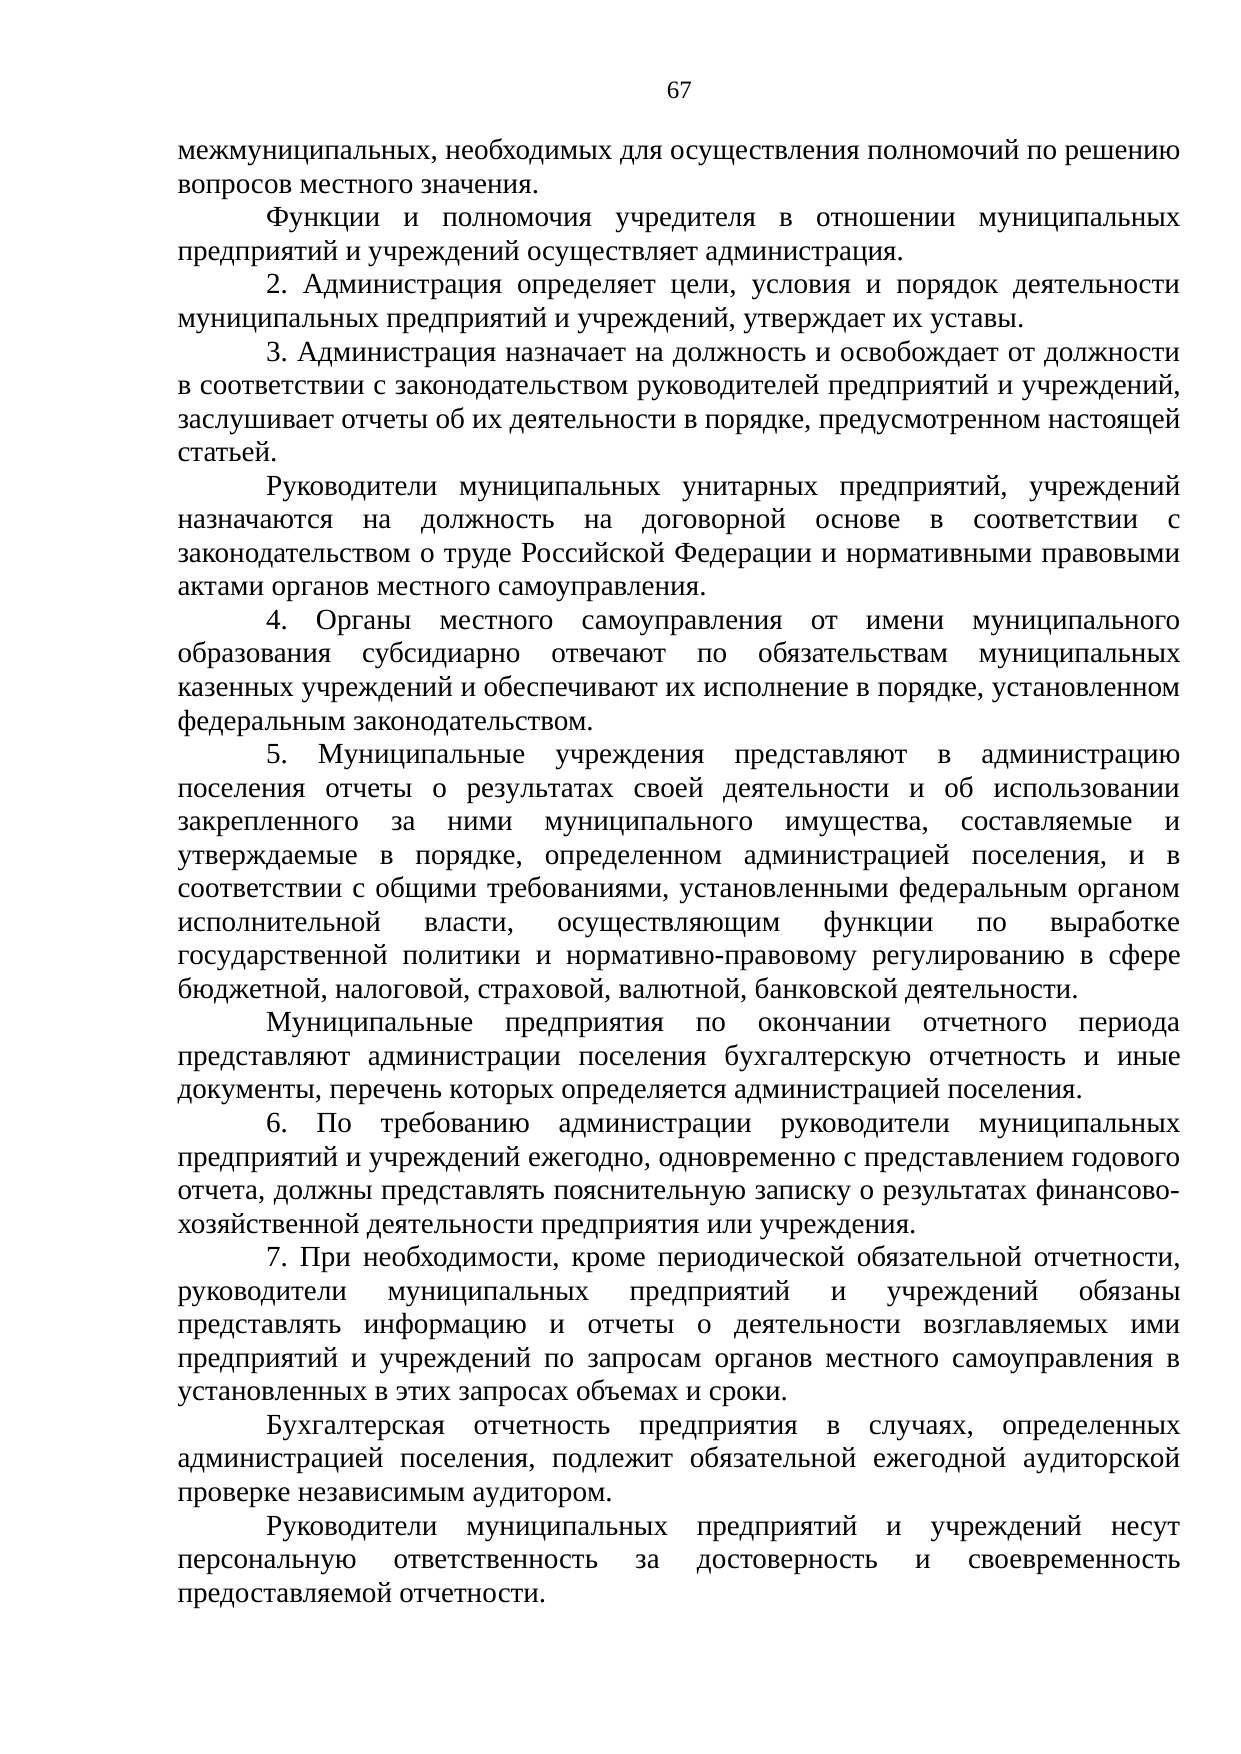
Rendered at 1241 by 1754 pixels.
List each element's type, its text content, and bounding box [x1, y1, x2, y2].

text Муниципальные предприятия по окончании отчетного периода представляют администрации поселения бухгалтерскую отчетность и иные документы, перечень которых определяется администрацией поселения. [177, 1004, 1181, 1105]
subtitle 7. При необходимости, кроме периодической обязательной отчетности, руководители муниципальных предприятий и учреждений обязаны представлять информацию и отчеты о деятельности возглавляемых ими предприятий и учреждений по запросам органов местного самоуправления в установленных в этих запросах объемах и сроки. [177, 1239, 1181, 1407]
subtitle Руководители муниципальных унитарных предприятий, учреждений назначаются на должность на договорной основе в соответствии с законодательством о труде Российской Федерации и нормативными правовыми актами органов местного самоуправления. [177, 468, 1181, 602]
text 5. Муниципальные учреждения представляют в администрацию поселения отчеты о результатах своей деятельности и об использовании закрепленного за ними муниципального имущества, составляемые и утверждаемые в порядке, определенном администрацией поселения, и в соответствии с общими требованиями, установленными федеральным органом исполнительной власти, осуществляющим функции по выработке государственной политики и нормативно-правовому регулированию в сфере бюджетной, налоговой, страховой, валютной, банковской деятельности. [177, 736, 1181, 1004]
subtitle 6. По требованию администрации руководители муниципальных предприятий и учреждений ежегодно, одновременно с представлением годового отчета, должны представлять пояснительную записку о результатах финансово-хозяйственной деятельности предприятия или учреждения. [177, 1105, 1181, 1239]
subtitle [177, 132, 1181, 199]
subtitle 2. Администрация определяет цели, условия и порядок деятельности муниципальных предприятий и учреждений, утверждает их уставы. [177, 267, 1181, 334]
subtitle 4. Органы местного самоуправления от имени муниципального образования субсидиарно отвечают по обязательствам муниципальных казенных учреждений и обеспечивают их исполнение в порядке, установленном федеральным законодательством. [177, 602, 1181, 736]
subtitle Функции и полномочия учредителя в отношении муниципальных предприятий и учреждений осуществляет администрация. [177, 199, 1181, 267]
text Бухгалтерская отчетность предприятия в случаях, определенных администрацией поселения, подлежит обязательной ежегодной аудиторской проверке независимым аудитором. [177, 1407, 1181, 1508]
subtitle 3. Администрация назначает на должность и освобождает от должности в соответствии с законодательством руководителей предприятий и учреждений, заслушивает отчеты об их деятельности в порядке, предусмотренном настоящей статьей. [177, 334, 1181, 468]
subtitle Руководители муниципальных предприятий и учреждений несут персональную ответственность за достоверность и своевременность предоставляемой отчетности. [177, 1508, 1181, 1608]
